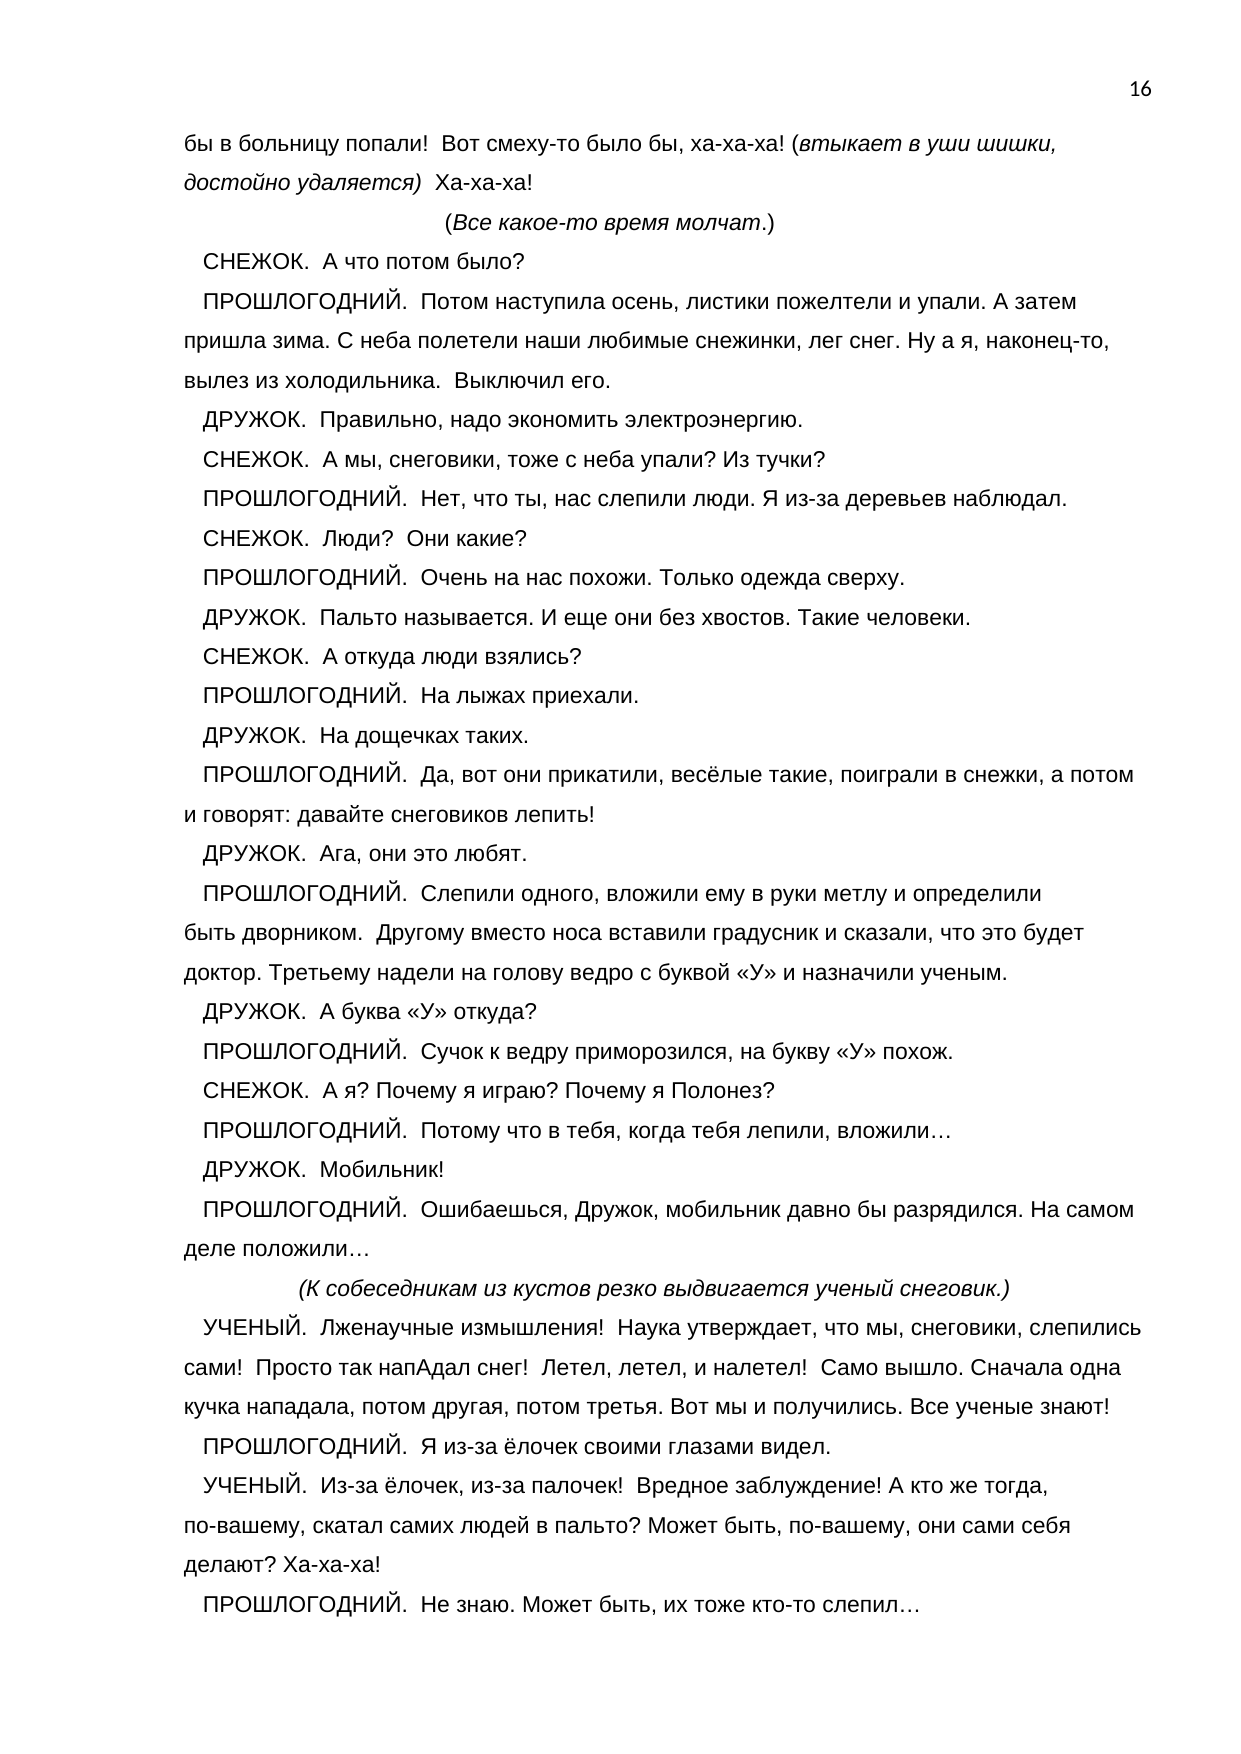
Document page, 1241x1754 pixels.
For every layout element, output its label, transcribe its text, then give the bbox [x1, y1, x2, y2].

text ДРУЖОК. А буква «У» откуда? [177, 998, 1152, 1025]
text ДРУЖОК. Пальто называется. И еще они без хвостов. Такие человеки. [177, 603, 1152, 630]
text ПРОШЛОГОДНИЙ. Сучок к ведру приморозился, на букву «У» похож. [177, 1038, 1152, 1064]
text УЧЕНЫЙ. Лженаучные измышления! Наука утверждает, что мы, снеговики, слепились [177, 1314, 1152, 1341]
text СНЕЖОК. А что потом было? [177, 248, 1152, 274]
text ДРУЖОК. Ага, они это любят. [177, 840, 1152, 867]
text ДРУЖОК. Правильно, надо экономить электроэнергию. [177, 406, 1152, 432]
text УЧЕНЫЙ. Из-за ёлочек, из-за палочек! Вредное заблуждение! А кто же тогда, [177, 1472, 1152, 1498]
text ПРОШЛОГОДНИЙ. На лыжах приехали. [177, 682, 1152, 709]
text ПРОШЛОГОДНИЙ. Потому что в тебя, когда тебя лепили, вложили… [177, 1117, 1152, 1143]
text по-вашему, скатал самих людей в пальто? Может быть, по-вашему, они сами себя [177, 1512, 1152, 1538]
text (К собеседникам из кустов резко выдвигается ученый снеговик.) [177, 1275, 1152, 1301]
text сами! Просто так напАдал снег! Летел, летел, и налетел! Само вышло. Сначала одна [177, 1354, 1152, 1380]
text делают? Ха-ха-ха! [177, 1551, 1152, 1577]
text ПРОШЛОГОДНИЙ. Нет, что ты, нас слепили люди. Я из-за деревьев наблюдал. [177, 485, 1152, 511]
text СНЕЖОК. Люди? Они какие? [177, 524, 1152, 551]
text ПРОШЛОГОДНИЙ. Слепили одного, вложили ему в руки метлу и определили [177, 880, 1152, 906]
text доктор. Третьему надели на голову ведро с буквой «У» и назначили ученым. [177, 959, 1152, 985]
text достойно удаляется) Ха-ха-ха! [177, 169, 1152, 196]
text ДРУЖОК. Мобильник! [177, 1156, 1152, 1183]
text (Все какое-то время молчат.) [177, 209, 1152, 235]
text ПРОШЛОГОДНИЙ. Да, вот они прикатили, весёлые такие, поиграли в снежки, а потом [177, 761, 1152, 788]
text ПРОШЛОГОДНИЙ. Не знаю. Может быть, их тоже кто-то слепил… [177, 1591, 1152, 1617]
text ПРОШЛОГОДНИЙ. Я из-за ёлочек своими глазами видел. [177, 1433, 1152, 1459]
text СНЕЖОК. А откуда люди взялись? [177, 643, 1152, 669]
text СНЕЖОК. А я? Почему я играю? Почему я Полонез? [177, 1077, 1152, 1104]
text бы в больницу попали! Вот смеху-то было бы, ха-ха-ха! (втыкает в уши шишки, [177, 130, 1152, 156]
text ПРОШЛОГОДНИЙ. Ошибаешься, Дружок, мобильник давно бы разрядился. На самом [177, 1196, 1152, 1222]
text ПРОШЛОГОДНИЙ. Потом наступила осень, листики пожелтели и упали. А затем [177, 288, 1152, 314]
text ДРУЖОК. На дощечках таких. [177, 722, 1152, 748]
text СНЕЖОК. А мы, снеговики, тоже с неба упали? Из тучки? [177, 446, 1152, 472]
text пришла зима. С неба полетели наши любимые снежинки, лег снег. Ну а я, наконец-то, [177, 327, 1152, 353]
text и говорят: давайте снеговиков лепить! [177, 801, 1152, 827]
text кучка нападала, потом другая, потом третья. Вот мы и получились. Все ученые знают! [177, 1393, 1152, 1419]
text быть дворником. Другому вместо носа вставили градусник и сказали, что это будет [177, 919, 1152, 946]
text деле положили… [177, 1235, 1152, 1262]
text ПРОШЛОГОДНИЙ. Очень на нас похожи. Только одежда сверху. [177, 564, 1152, 590]
text вылез из холодильника. Выключил его. [177, 367, 1152, 393]
